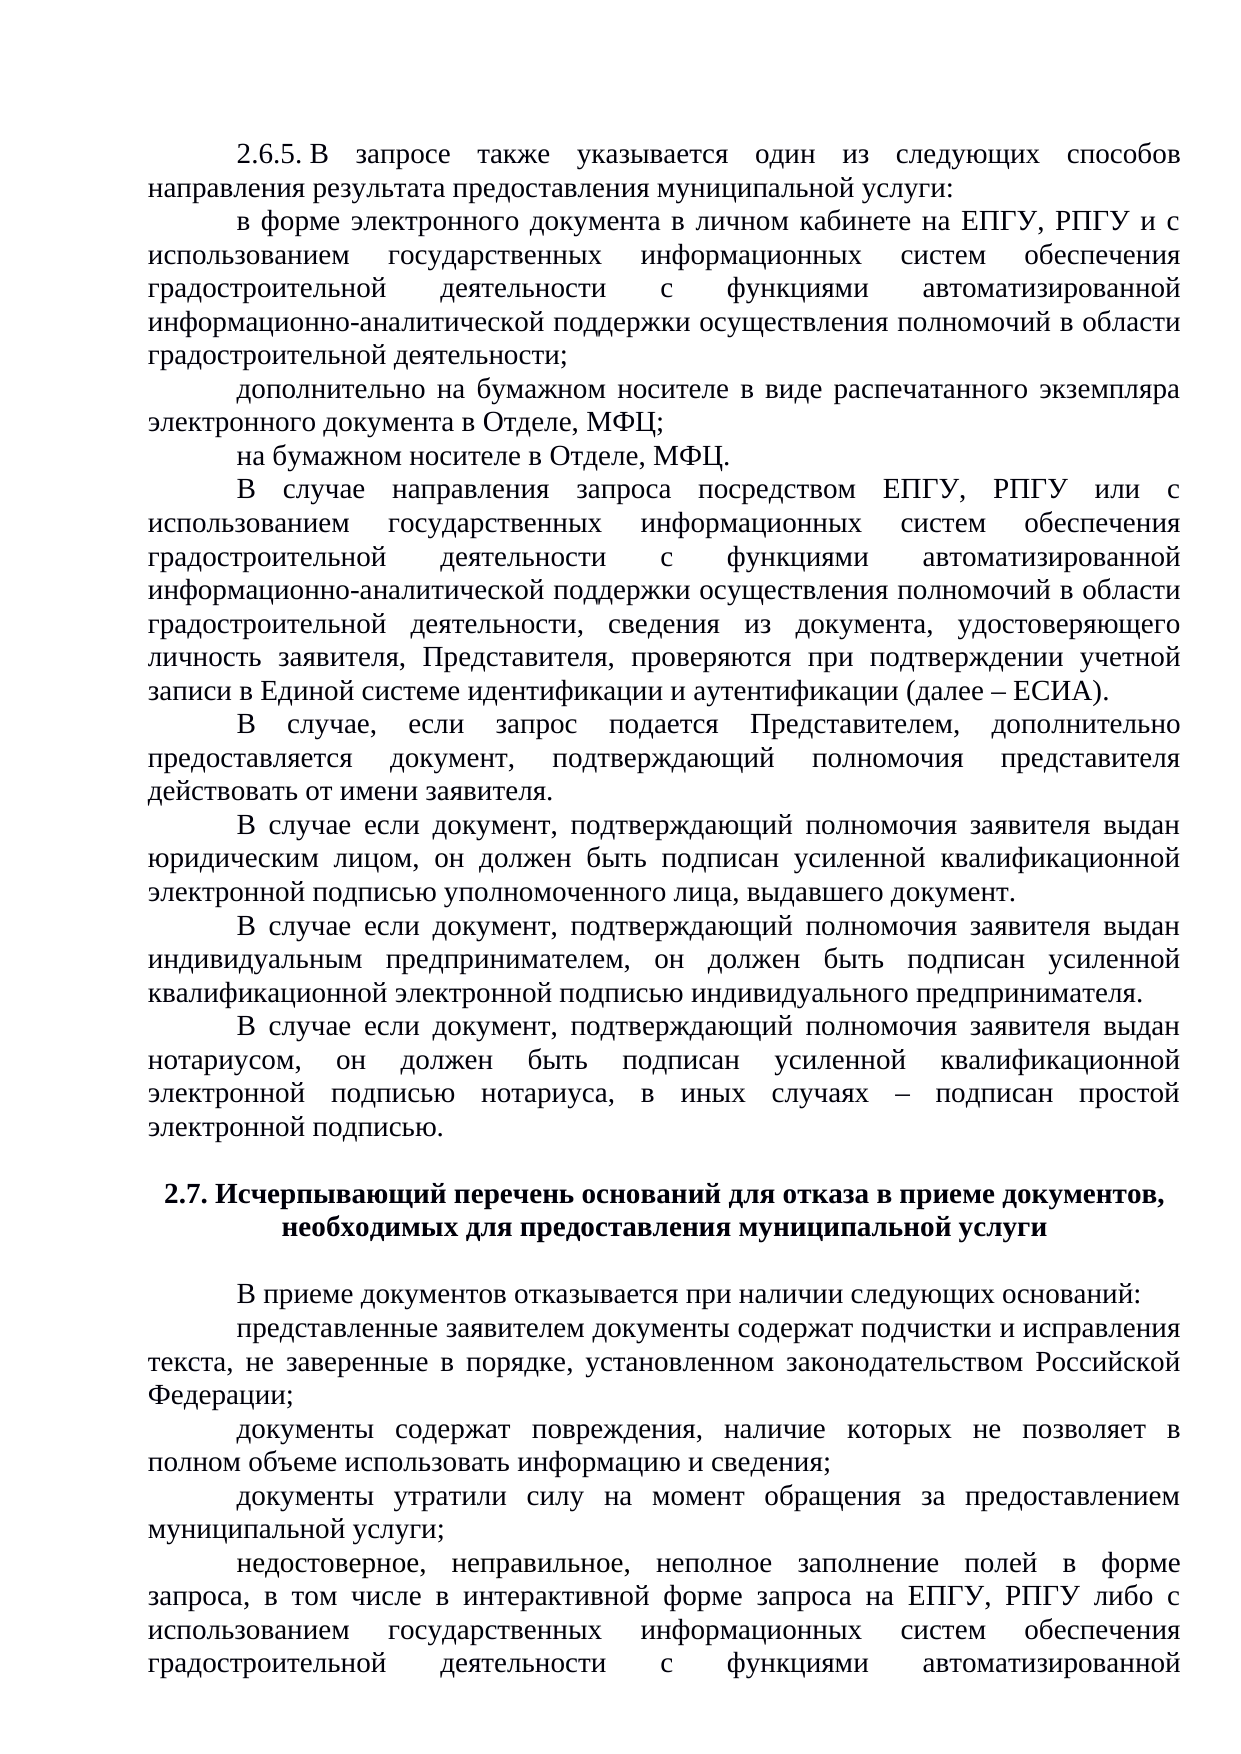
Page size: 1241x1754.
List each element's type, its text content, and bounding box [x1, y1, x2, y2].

text В случае, если запрос подается Представителем, дополнительно предоставляется документ, подтверждающий полномочия представителя действовать от имени заявителя. [148, 706, 1181, 807]
text В случае если документ, подтверждающий полномочия заявителя выдан юридическим лицом, он должен быть подписан усиленной квалификационной электронной подписью уполномоченного лица, выдавшего документ. [148, 807, 1181, 908]
text документы содержат повреждения, наличие которых не позволяет в полном объеме использовать информацию и сведения; [148, 1411, 1181, 1478]
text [148, 1545, 1181, 1679]
text В случае направления запроса посредством ЕПГУ, РПГУ или с использованием государственных информационных систем обеспечения градостроительной деятельности с функциями автоматизированной информационно-аналитической поддержки осуществления полномочий в области градостроительной деятельности, сведения из документа, удостоверяющего личность заявителя, Представителя, проверяются при подтверждении учетной записи в Единой системе идентификации и аутентификации (далее – ЕСИА). [148, 472, 1181, 706]
text В случае если документ, подтверждающий полномочия заявителя выдан индивидуальным предпринимателем, он должен быть подписан усиленной квалификационной электронной подписью индивидуального предпринимателя. [148, 908, 1181, 1008]
text на бумажном носителе в Отделе, МФЦ. [148, 438, 1181, 472]
text В приеме документов отказывается при наличии следующих оснований: [148, 1277, 1181, 1310]
text 2.6.5. В запросе также указывается один из следующих способов направления результата предоставления муниципальной услуги: [148, 136, 1181, 203]
text представленные заявителем документы содержат подчистки и исправления текста, не заверенные в порядке, установленном законодательством Российской Федерации; [148, 1310, 1181, 1411]
text в форме электронного документа в личном кабинете на ЕПГУ, РПГУ и с использованием государственных информационных систем обеспечения градостроительной деятельности с функциями автоматизированной информационно-аналитической поддержки осуществления полномочий в области градостроительной деятельности; [148, 203, 1181, 371]
text документы утратили силу на момент обращения за предоставлением муниципальной услуги; [148, 1478, 1181, 1545]
text 2.7. Исчерпывающий перечень оснований для отказа в приеме документов, необходимых для предоставления муниципальной услуги [148, 1176, 1181, 1243]
text В случае если документ, подтверждающий полномочия заявителя выдан нотариусом, он должен быть подписан усиленной квалификационной электронной подписью нотариуса, в иных случаях – подписан простой электронной подписью. [148, 1008, 1181, 1142]
text дополнительно на бумажном носителе в виде распечатанного экземпляра электронного документа в Отделе, МФЦ; [148, 371, 1181, 438]
